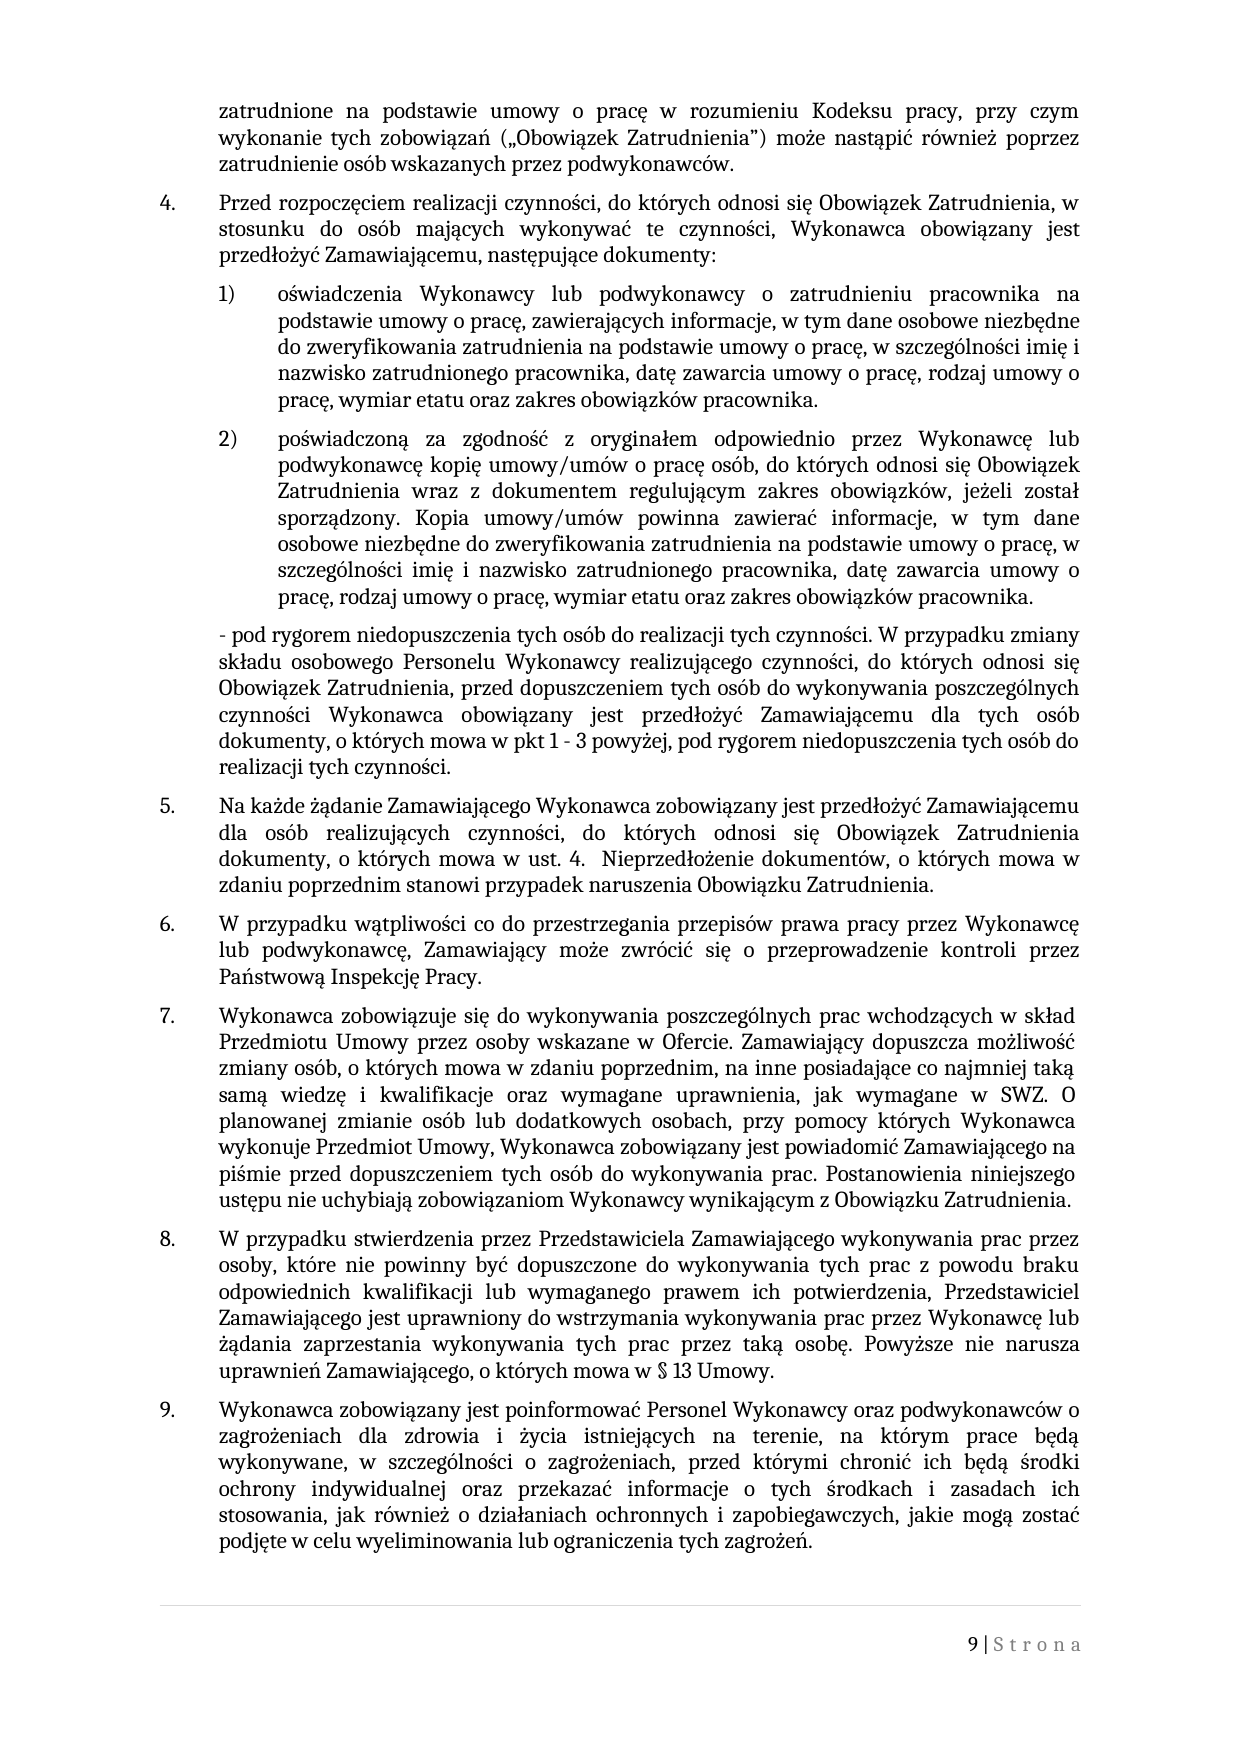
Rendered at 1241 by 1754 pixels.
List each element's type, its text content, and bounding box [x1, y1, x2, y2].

text 1) oświadczenia Wykonawcy lub podwykonawcy o zatrudnieniu pracownika na podstawie umowy o pracę, zawierających informacje, w tym dane osobowe niezbędne do zweryfikowania zatrudnienia na podstawie umowy o pracę, w szczególności imię i nazwisko zatrudnionego pracownika, datę zawarcia umowy o pracę, rodzaj umowy o pracę, wymiar etatu oraz zakres obowiązków pracownika. [218, 281, 1081, 413]
text 4. Przed rozpoczęciem realizacji czynności, do których odnosi się Obowiązek Zatrudnienia, w stosunku do osób mających wykonywać te czynności, Wykonawca obowiązany jest przedłożyć Zamawiającemu, następujące dokumenty: [159, 189, 1081, 268]
text 8. W przypadku stwierdzenia przez Przedstawiciela Zamawiającego wykonywania prac przez osoby, które nie powinny być dopuszczone do wykonywania tych prac z powodu braku odpowiednich kwalifikacji lub wymaganego prawem ich potwierdzenia, Przedstawiciel Zamawiającego jest uprawniony do wstrzymania wykonywania prac przez Wykonawcę lub żądania zaprzestania wykonywania tych prac przez taką osobę. Powyższe nie narusza uprawnień Zamawiającego, o których mowa w § 13 Umowy. [159, 1226, 1081, 1384]
text 5. Na każde żądanie Zamawiającego Wykonawca zobowiązany jest przedłożyć Zamawiającemu dla osób realizujących czynności, do których odnosi się Obowiązek Zatrudnienia dokumenty, o których mowa w ust. 4. Nieprzedłożenie dokumentów, o których mowa w zdaniu poprzednim stanowi przypadek naruszenia Obowiązku Zatrudnienia. [159, 793, 1081, 898]
text - pod rygorem niedopuszczenia tych osób do realizacji tych czynności. W przypadku zmiany składu osobowego Personelu Wykonawcy realizującego czynności, do których odnosi się Obowiązek Zatrudnienia, przed dopuszczeniem tych osób do wykonywania poszczególnych czynności Wykonawca obowiązany jest przedłożyć Zamawiającemu dla tych osób dokumenty, o których mowa w pkt 1 - 3 powyżej, pod rygorem niedopuszczenia tych osób do realizacji tych czynności. [218, 622, 1081, 780]
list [159, 98, 1081, 177]
text 9. Wykonawca zobowiązany jest poinformować Personel Wykonawcy oraz podwykonawców o zagrożeniach dla zdrowia i życia istniejących na terenie, na którym prace będą wykonywane, w szczególności o zagrożeniach, przed którymi chronić ich będą środki ochrony indywidualnej oraz przekazać informacje o tych środkach i zasadach ich stosowania, jak również o działaniach ochronnych i zapobiegawczych, jakie mogą zostać podjęte w celu wyeliminowania lub ograniczenia tych zagrożeń. [159, 1396, 1081, 1554]
text 7. Wykonawca zobowiązuje się do wykonywania poszczególnych prac wchodzących w skład Przedmiotu Umowy przez osoby wskazane w Ofercie. Zamawiający dopuszcza możliwość zmiany osób, o których mowa w zdaniu poprzednim, na inne posiadające co najmniej taką samą wiedzę i kwalifikacje oraz wymagane uprawnienia, jak wymagane w SWZ. O planowanej zmianie osób lub dodatkowych osobach, przy pomocy których Wykonawca wykonuje Przedmiot Umowy, Wykonawca zobowiązany jest powiadomić Zamawiającego na piśmie przed dopuszczeniem tych osób do wykonywania prac. Postanowienia niniejszego ustępu nie uchybiają zobowiązaniom Wykonawcy wynikającym z Obowiązku Zatrudnienia. [159, 1002, 1077, 1213]
text 2) poświadczoną za zgodność z oryginałem odpowiednio przez Wykonawcę lub podwykonawcę kopię umowy/umów o pracę osób, do których odnosi się Obowiązek Zatrudnienia wraz z dokumentem regulującym zakres obowiązków, jeżeli został sporządzony. Kopia umowy/umów powinna zawierać informacje, w tym dane osobowe niezbędne do zweryfikowania zatrudnienia na podstawie umowy o pracę, w szczególności imię i nazwisko zatrudnionego pracownika, datę zawarcia umowy o pracę, rodzaj umowy o pracę, wymiar etatu oraz zakres obowiązków pracownika. [218, 425, 1081, 610]
text 6. W przypadku wątpliwości co do przestrzegania przepisów prawa pracy przez Wykonawcę lub podwykonawcę, Zamawiający może zwrócić się o przeprowadzenie kontroli przez Państwową Inspekcję Pracy. [159, 911, 1081, 990]
